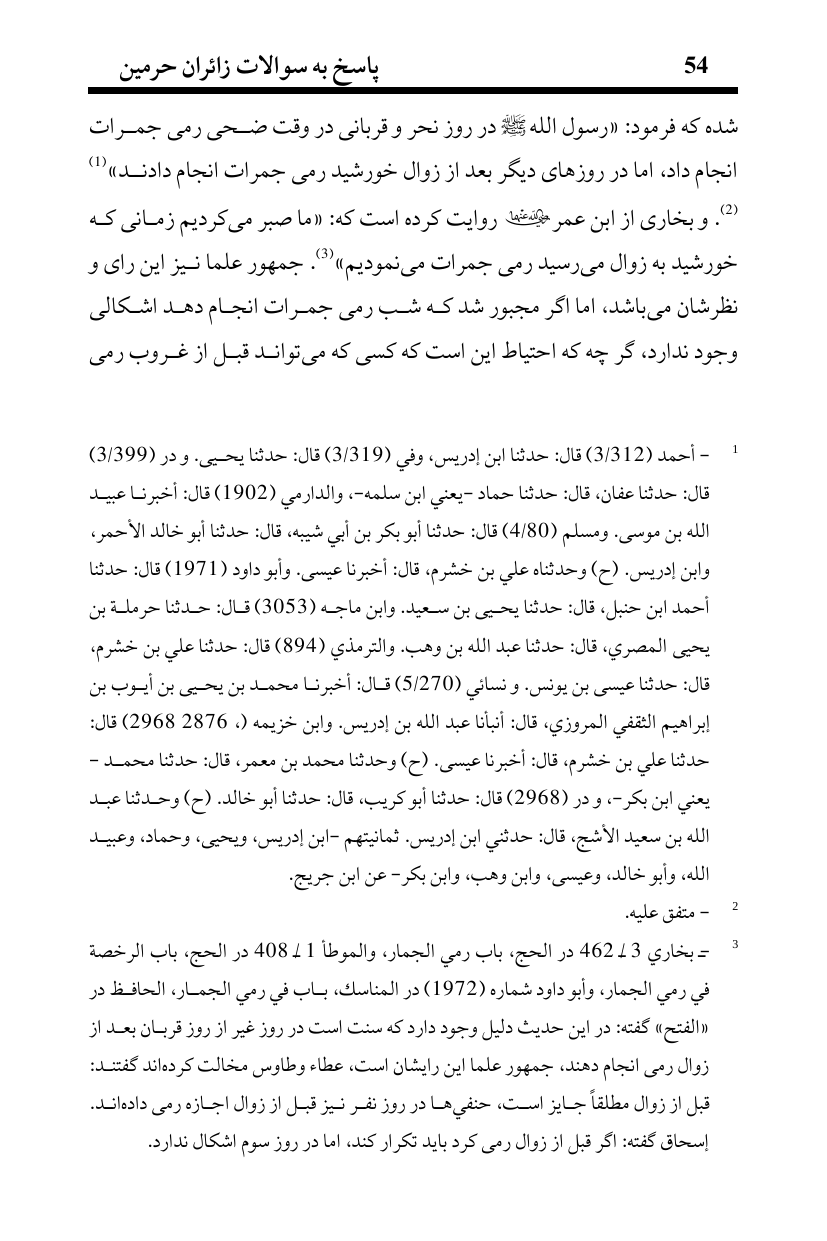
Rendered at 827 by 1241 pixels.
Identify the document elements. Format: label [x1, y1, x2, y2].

text [89, 104, 738, 377]
